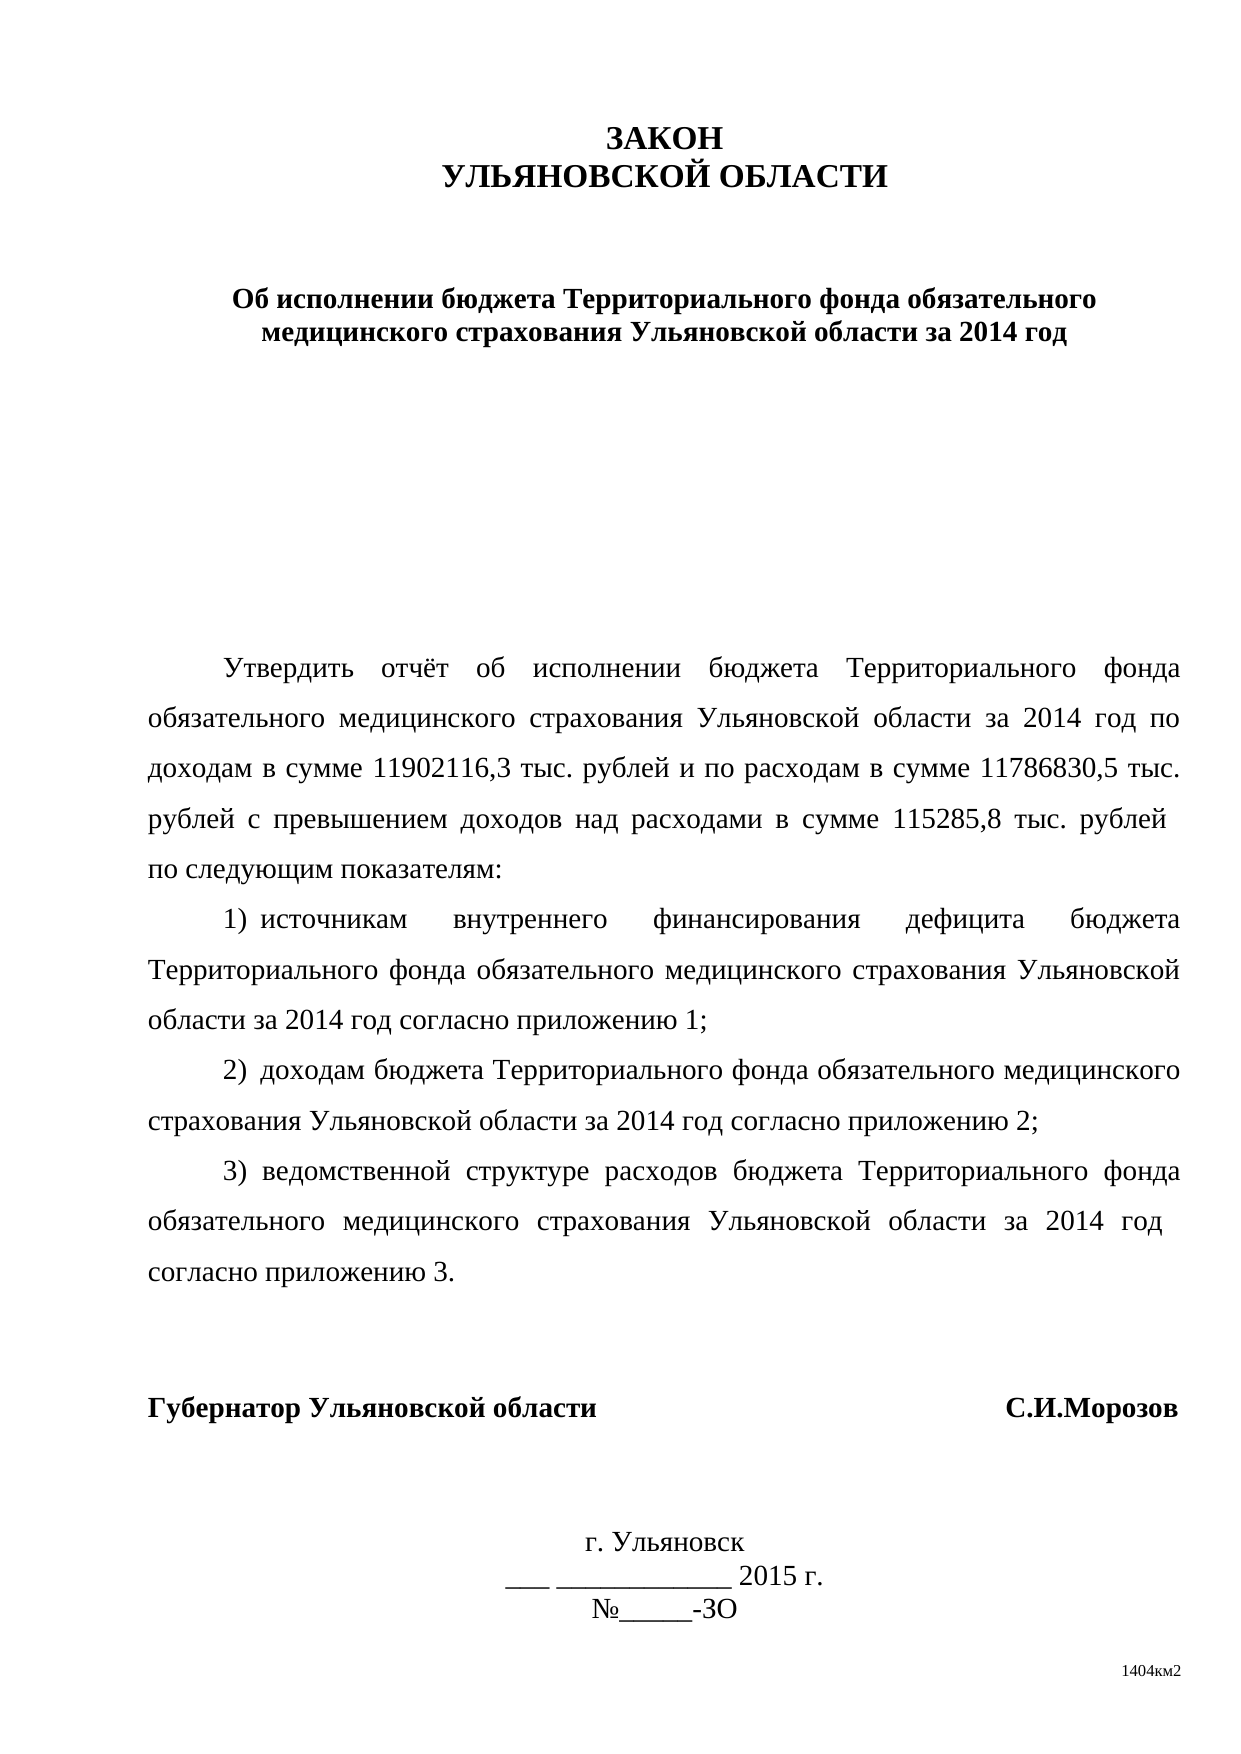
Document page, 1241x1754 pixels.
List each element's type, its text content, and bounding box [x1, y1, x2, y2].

text УЛЬЯНОВСКОЙ ОБЛАСТИ [148, 156, 1181, 195]
text 3) ведомственной структуре расходов бюджета Территориального фонда обязательного медицинского страхования Ульяновской области за 2014 год согласно приложению 3. [148, 1153, 1181, 1287]
list доходам бюджета Территориального фонда обязательного медицинского страхования Ульяновской области за 2014 год согласно приложению 2; [148, 1052, 1181, 1136]
text ЗАКОН [148, 118, 1181, 156]
text г. Ульяновск [148, 1524, 1181, 1558]
text №_____-ЗО [148, 1592, 1181, 1625]
text Утвердить отчёт об исполнении бюджета Территориального фонда обязательного медицинского страхования Ульяновской области за 2014 год по доходам в сумме 11902116,3 тыс. рублей и по расходам в сумме 11786830,5 тыс. рублей с превышением доходов над расходами в сумме 115285,8 тыс. рублей по следующим показателям: [148, 650, 1181, 885]
text ___ ____________ 2015 г. [148, 1558, 1181, 1592]
text медицинского страхования Ульяновской области за 2014 год [148, 314, 1181, 348]
text Губернатор Ульяновской области С.И.Морозов [148, 1390, 1181, 1424]
list источникам внутреннего финансирования дефицита бюджета Территориального фонда обязательного медицинского страхования Ульяновской области за 2014 год согласно приложению 1; [148, 902, 1181, 1036]
text Об исполнении бюджета Территориального фонда обязательного [148, 281, 1181, 314]
